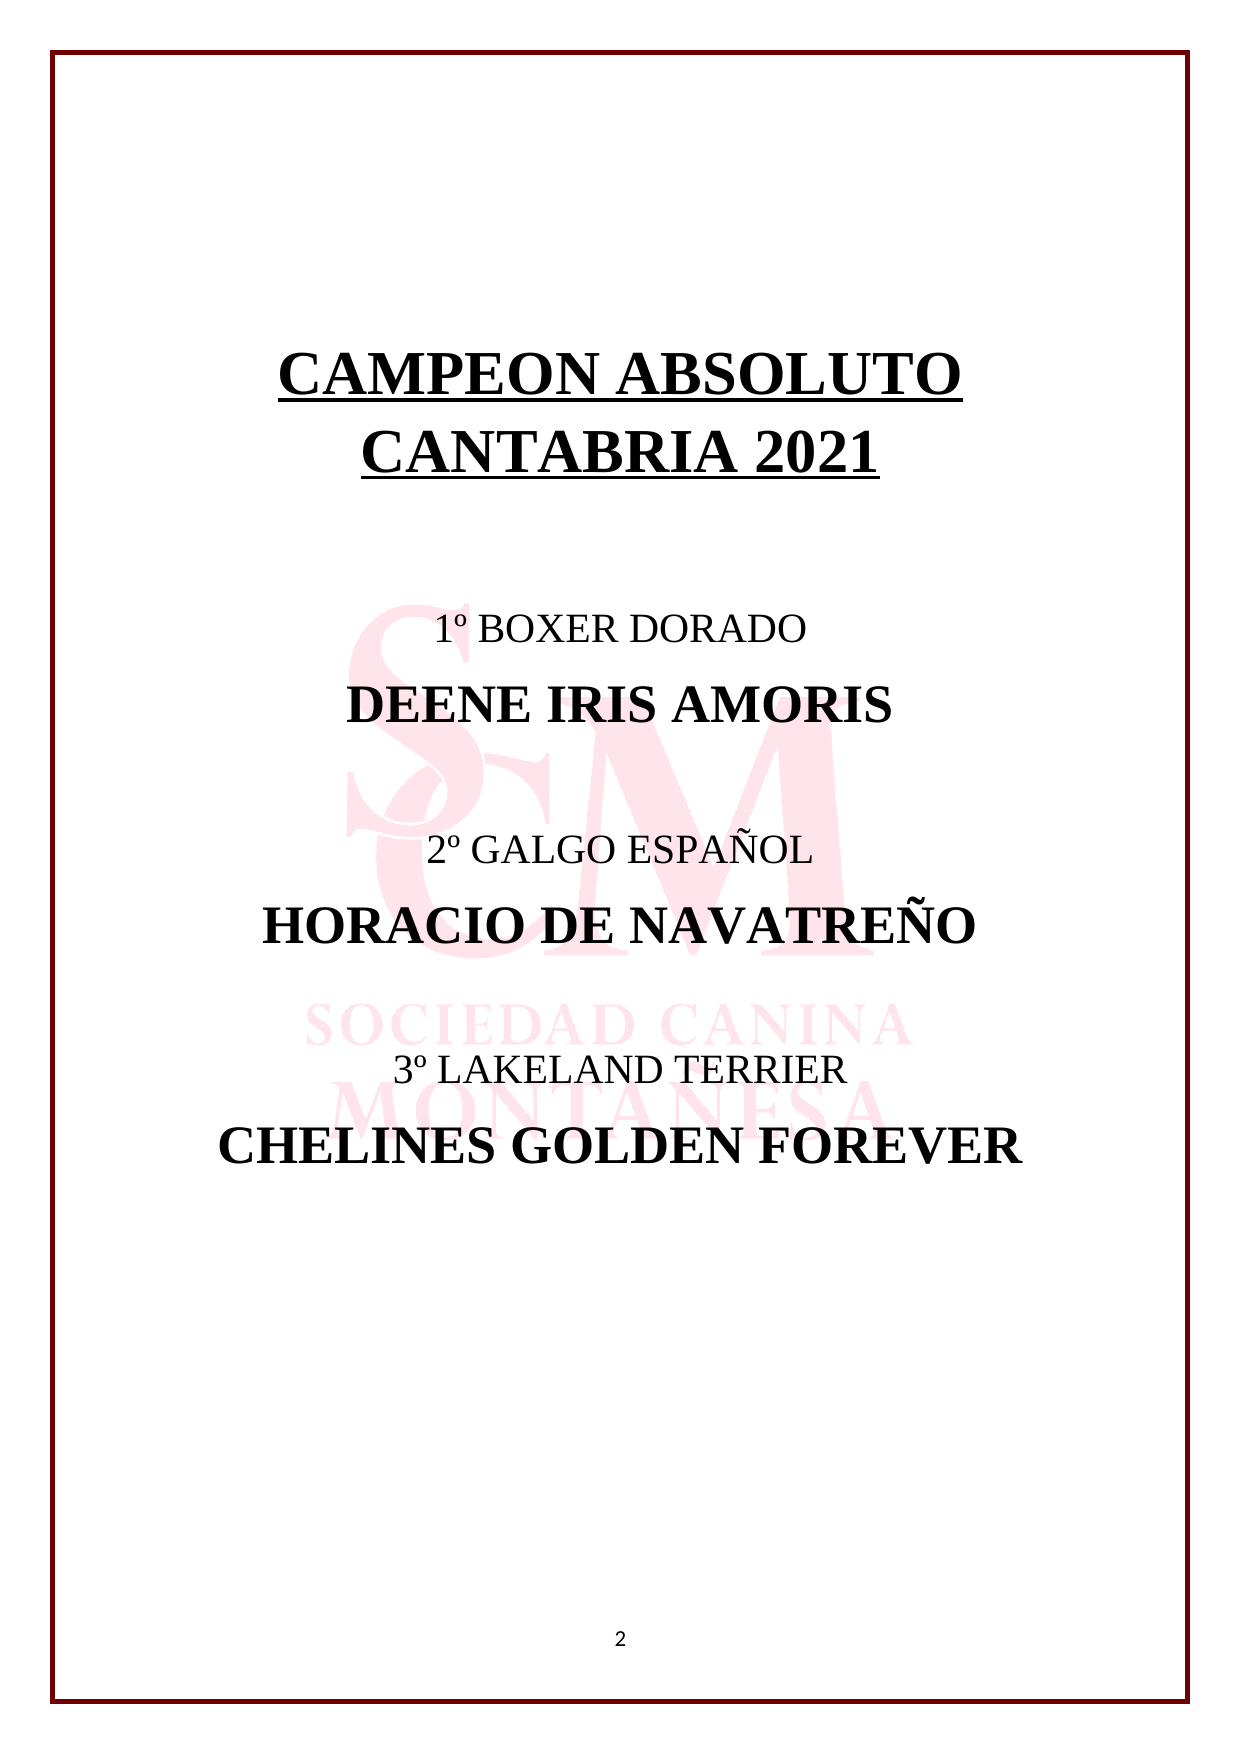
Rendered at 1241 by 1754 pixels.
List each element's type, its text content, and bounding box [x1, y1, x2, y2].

text CAMPEON ABSOLUTO CANTABRIA 2021 [177, 336, 1063, 486]
text HORACIO DE NAVATREÑO [177, 893, 1063, 955]
text 2º GALGO ESPAÑOL [177, 824, 1063, 872]
text CHELINES GOLDEN FOREVER [177, 1113, 1063, 1176]
text 1º BOXER DORADO [177, 604, 1063, 652]
text DEENE IRIS AMORIS [177, 672, 1063, 734]
text 3º LAKELAND TERRIER [177, 1045, 1063, 1093]
